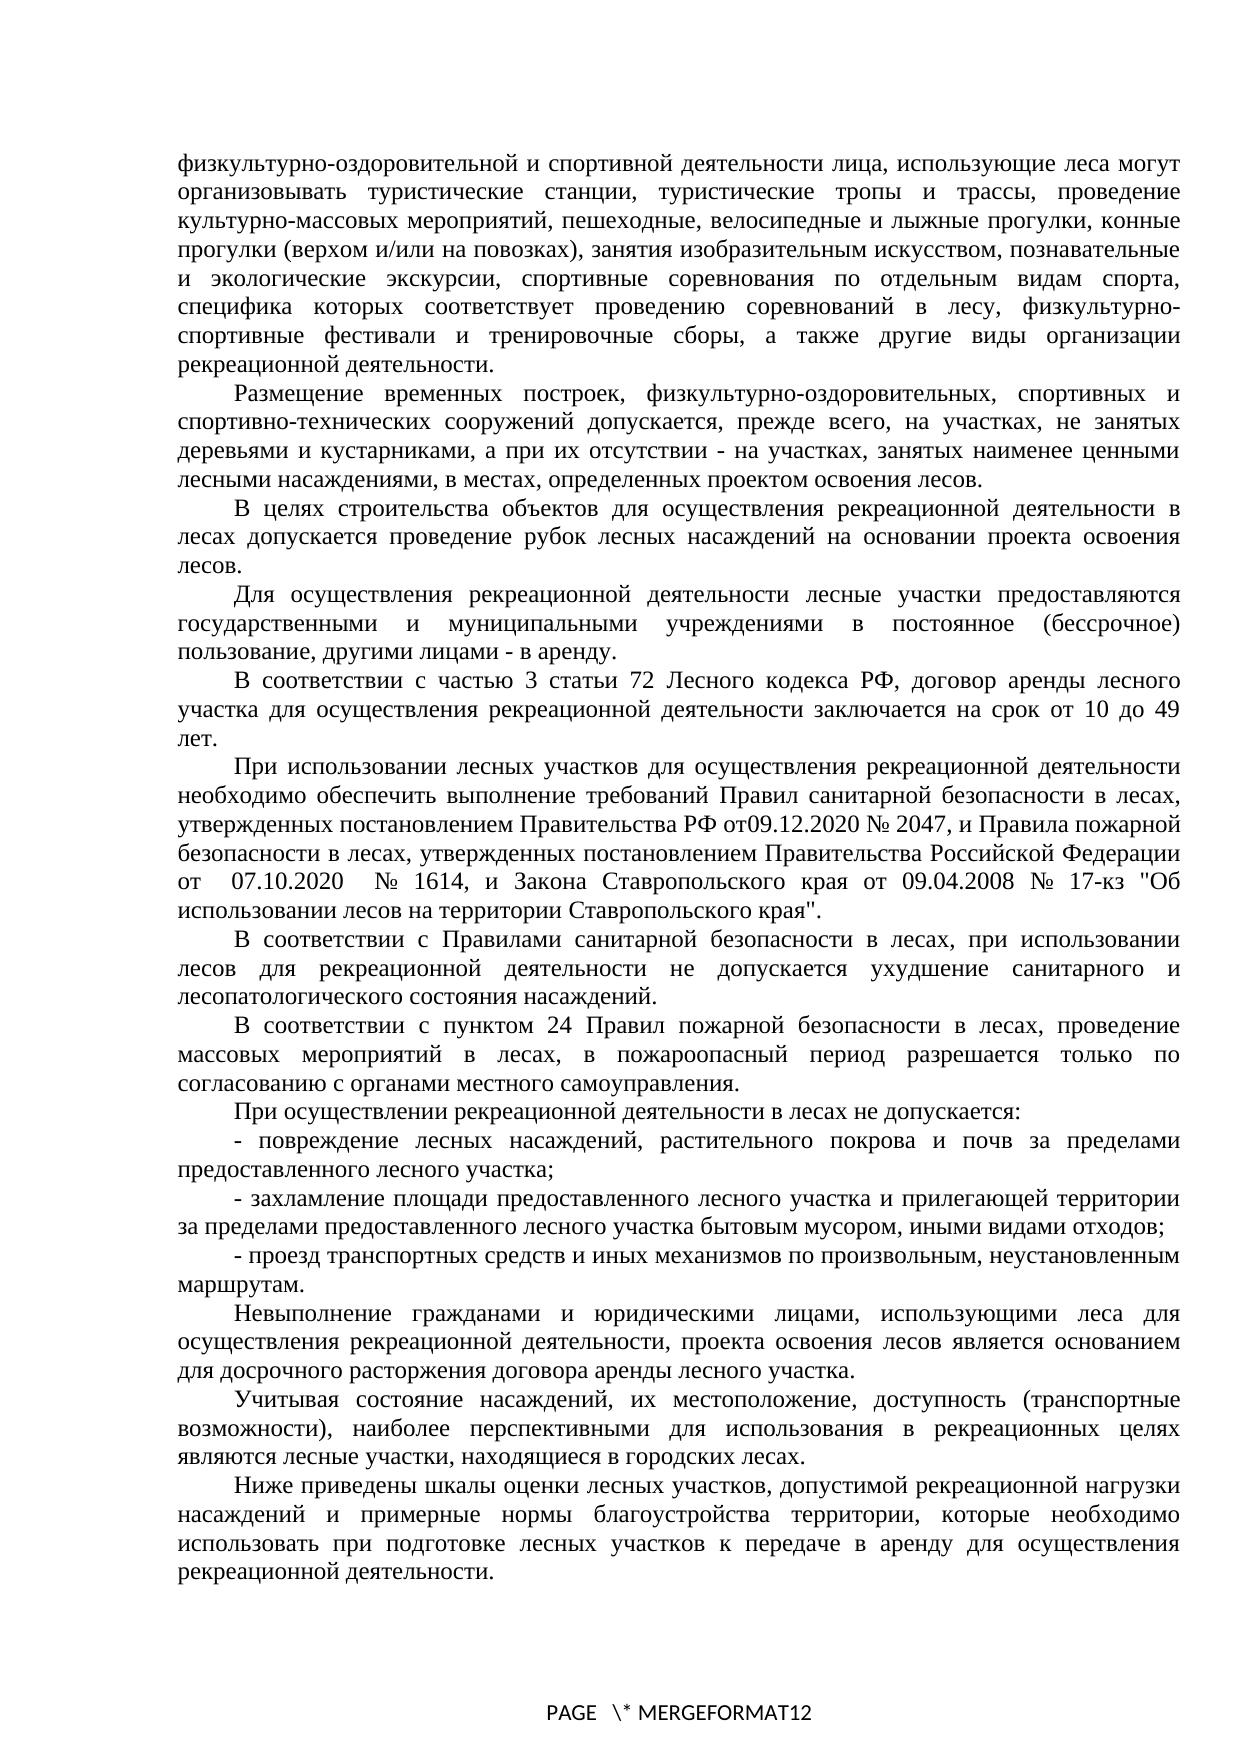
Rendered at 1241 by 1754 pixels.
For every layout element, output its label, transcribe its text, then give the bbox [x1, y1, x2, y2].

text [177, 148, 1181, 378]
text Невыполнение гражданами и юридическими лицами, использующими леса для осуществления рекреационной деятельности, проекта освоения лесов является основанием для досрочного расторжения договора аренды лесного участка. [177, 1298, 1181, 1384]
text В целях строительства объектов для осуществления рекреационной деятельности в лесах допускается проведение рубок лесных насаждений на основании проекта освоения лесов. [177, 493, 1181, 579]
text - проезд транспортных средств и иных механизмов по произвольным, неустановленным маршрутам. [177, 1240, 1181, 1298]
text Размещение временных построек, физкультурно-оздоровительных, спортивных и спортивно-технических сооружений допускается, прежде всего, на участках, не занятых деревьями и кустарниками, а при их отсутствии - на участках, занятых наименее ценными лесными насаждениями, в местах, определенных проектом освоения лесов. [177, 378, 1181, 493]
text В соответствии с частью 3 статьи 72 Лесного кодекса РФ, договор аренды лесного участка для осуществления рекреационной деятельности заключается на срок от 10 до 49 лет. [177, 665, 1181, 751]
text Для осуществления рекреационной деятельности лесные участки предоставляются государственными и муниципальными учреждениями в постоянное (бессрочное) пользование, другими лицами - в аренду. [177, 579, 1181, 665]
text Учитывая состояние насаждений, их местоположение, доступность (транспортные возможности), наиболее перспективными для использования в рекреационных целях являются лесные участки, находящиеся в городских лесах. [177, 1384, 1181, 1470]
text - захламление площади предоставленного лесного участка и прилегающей территории за пределами предоставленного лесного участка бытовым мусором, иными видами отходов; [177, 1183, 1181, 1240]
text При осуществлении рекреационной деятельности в лесах не допускается: [177, 1096, 1181, 1125]
text В соответствии с Правилами санитарной безопасности в лесах, при использовании лесов для рекреационной деятельности не допускается ухудшение санитарного и лесопатологического состояния насаждений. [177, 924, 1181, 1010]
text При использовании лесных участков для осуществления рекреационной деятельности необходимо обеспечить выполнение требований Правил санитарной безопасности в лесах, утвержденных постановлением Правительства РФ от09.12.2020 № 2047, и Правила пожарной безопасности в лесах, утвержденных постановлением Правительства Российской Федерации от 07.10.2020 № 1614, и Закона Ставропольского края от 09.04.2008 № 17-кз "Об использовании лесов на территории Ставропольского края". [177, 751, 1181, 924]
text - повреждение лесных насаждений, растительного покрова и почв за пределами предоставленного лесного участка; [177, 1125, 1181, 1183]
text Ниже приведены шкалы оценки лесных участков, допустимой рекреационной нагрузки насаждений и примерные нормы благоустройства территории, которые необходимо использовать при подготовке лесных участков к передаче в аренду для осуществления рекреационной деятельности. [177, 1470, 1181, 1585]
text В соответствии с пунктом 24 Правил пожарной безопасности в лесах, проведение массовых мероприятий в лесах, в пожароопасный период разрешается только по согласованию с органами местного самоуправления. [177, 1010, 1181, 1096]
